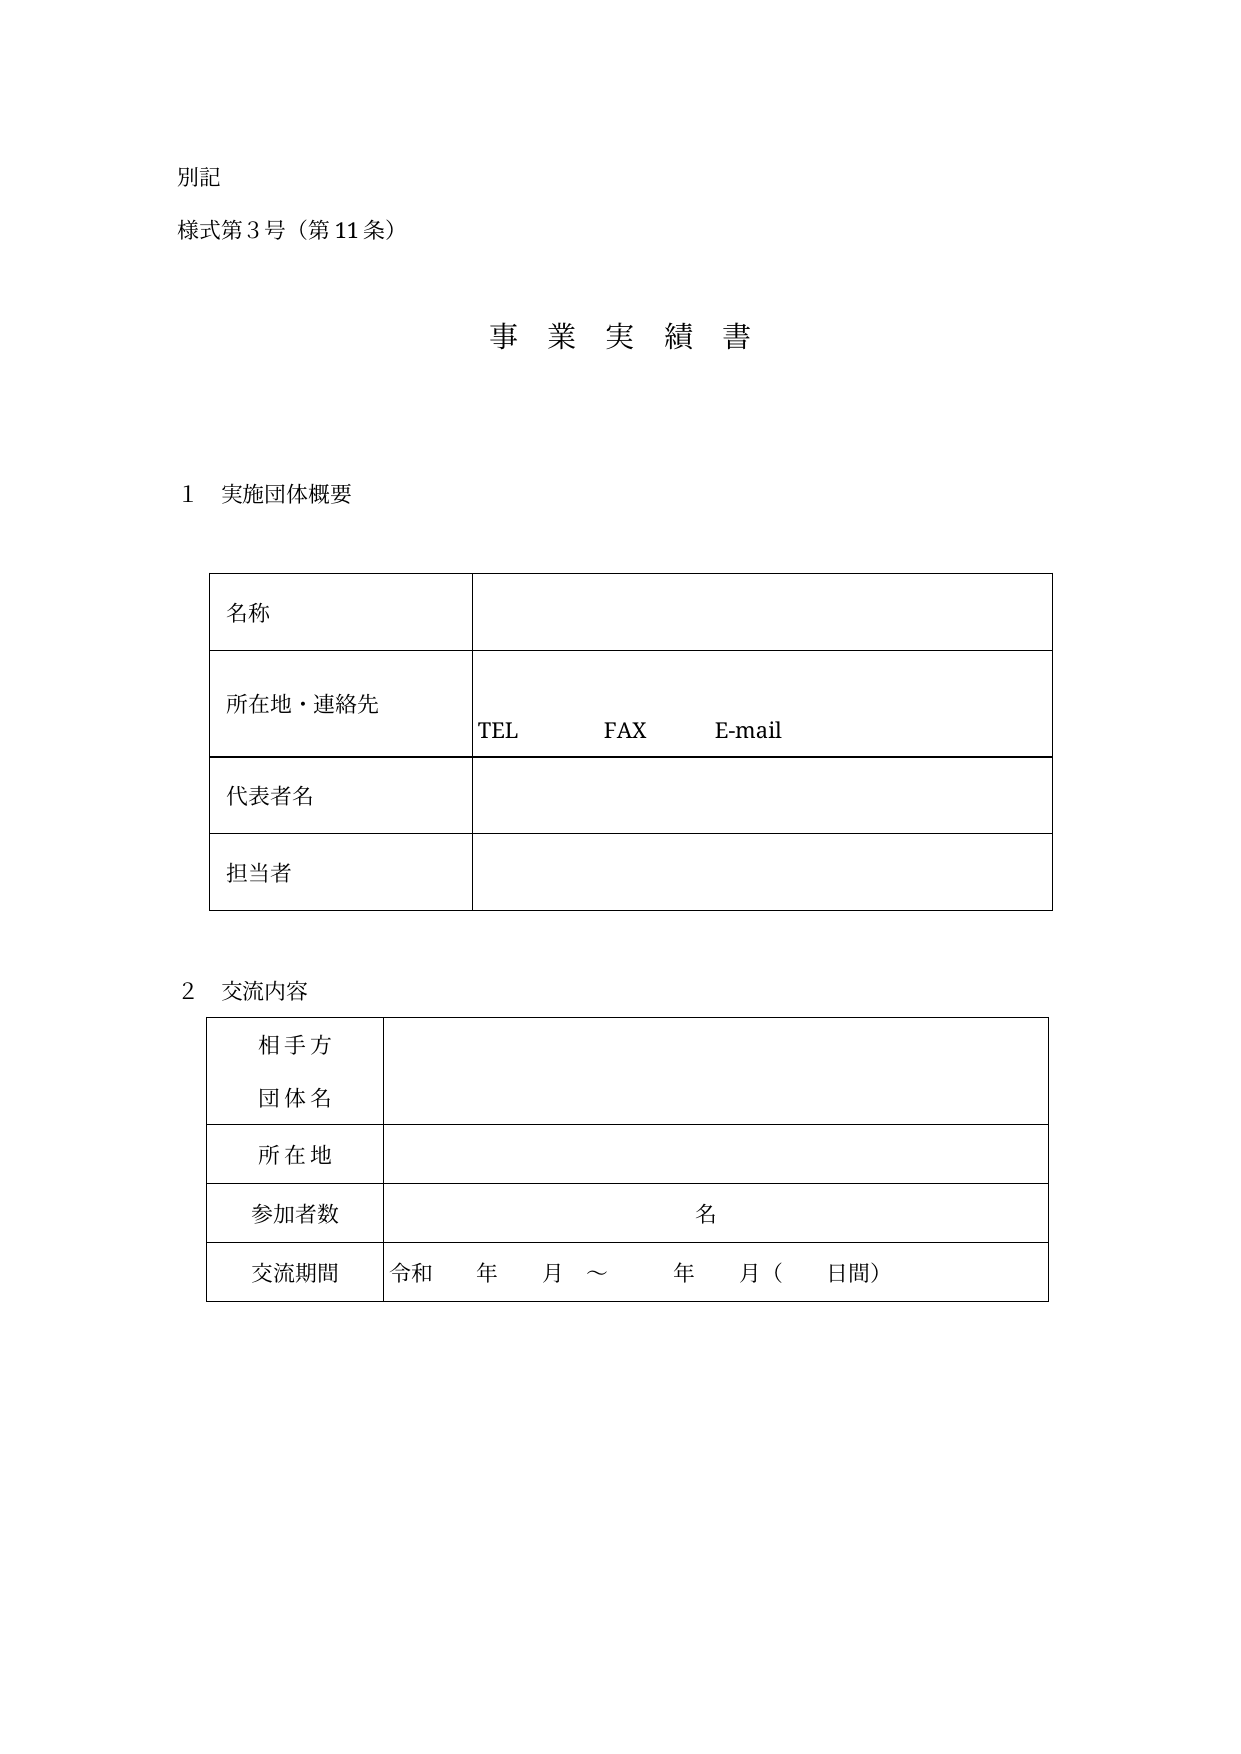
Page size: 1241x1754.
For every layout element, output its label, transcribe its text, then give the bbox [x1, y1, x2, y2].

text 別記 [177, 149, 1063, 202]
table_cell 担当者 [210, 834, 472, 910]
text 事 業 実 績 書 [177, 308, 1063, 361]
table_cell 所在地・連絡先 [210, 651, 472, 756]
table_cell 所在地 [207, 1125, 383, 1183]
table_header 相手方 団体名 [207, 1018, 383, 1124]
table_cell 代表者名 [210, 758, 472, 833]
table_cell 令和 年 月 ～ 年 月（ 日間） [384, 1243, 1048, 1301]
table_cell 名 [384, 1184, 1048, 1242]
table_header [384, 1018, 1048, 1124]
table_cell 交流期間 [207, 1243, 383, 1301]
table_cell 参加者数 [207, 1184, 383, 1242]
text １ 実施団体概要 [177, 467, 1063, 520]
text 様式第３号（第11条） [177, 202, 1063, 255]
table_cell [473, 834, 1052, 910]
text ２ 交流内容 [177, 964, 1063, 1017]
table_header [473, 574, 1052, 649]
table_cell [473, 758, 1052, 833]
table_cell TEL FAX E-mail [473, 651, 1052, 756]
table_header 名称 [210, 574, 472, 649]
table_cell [384, 1125, 1048, 1183]
